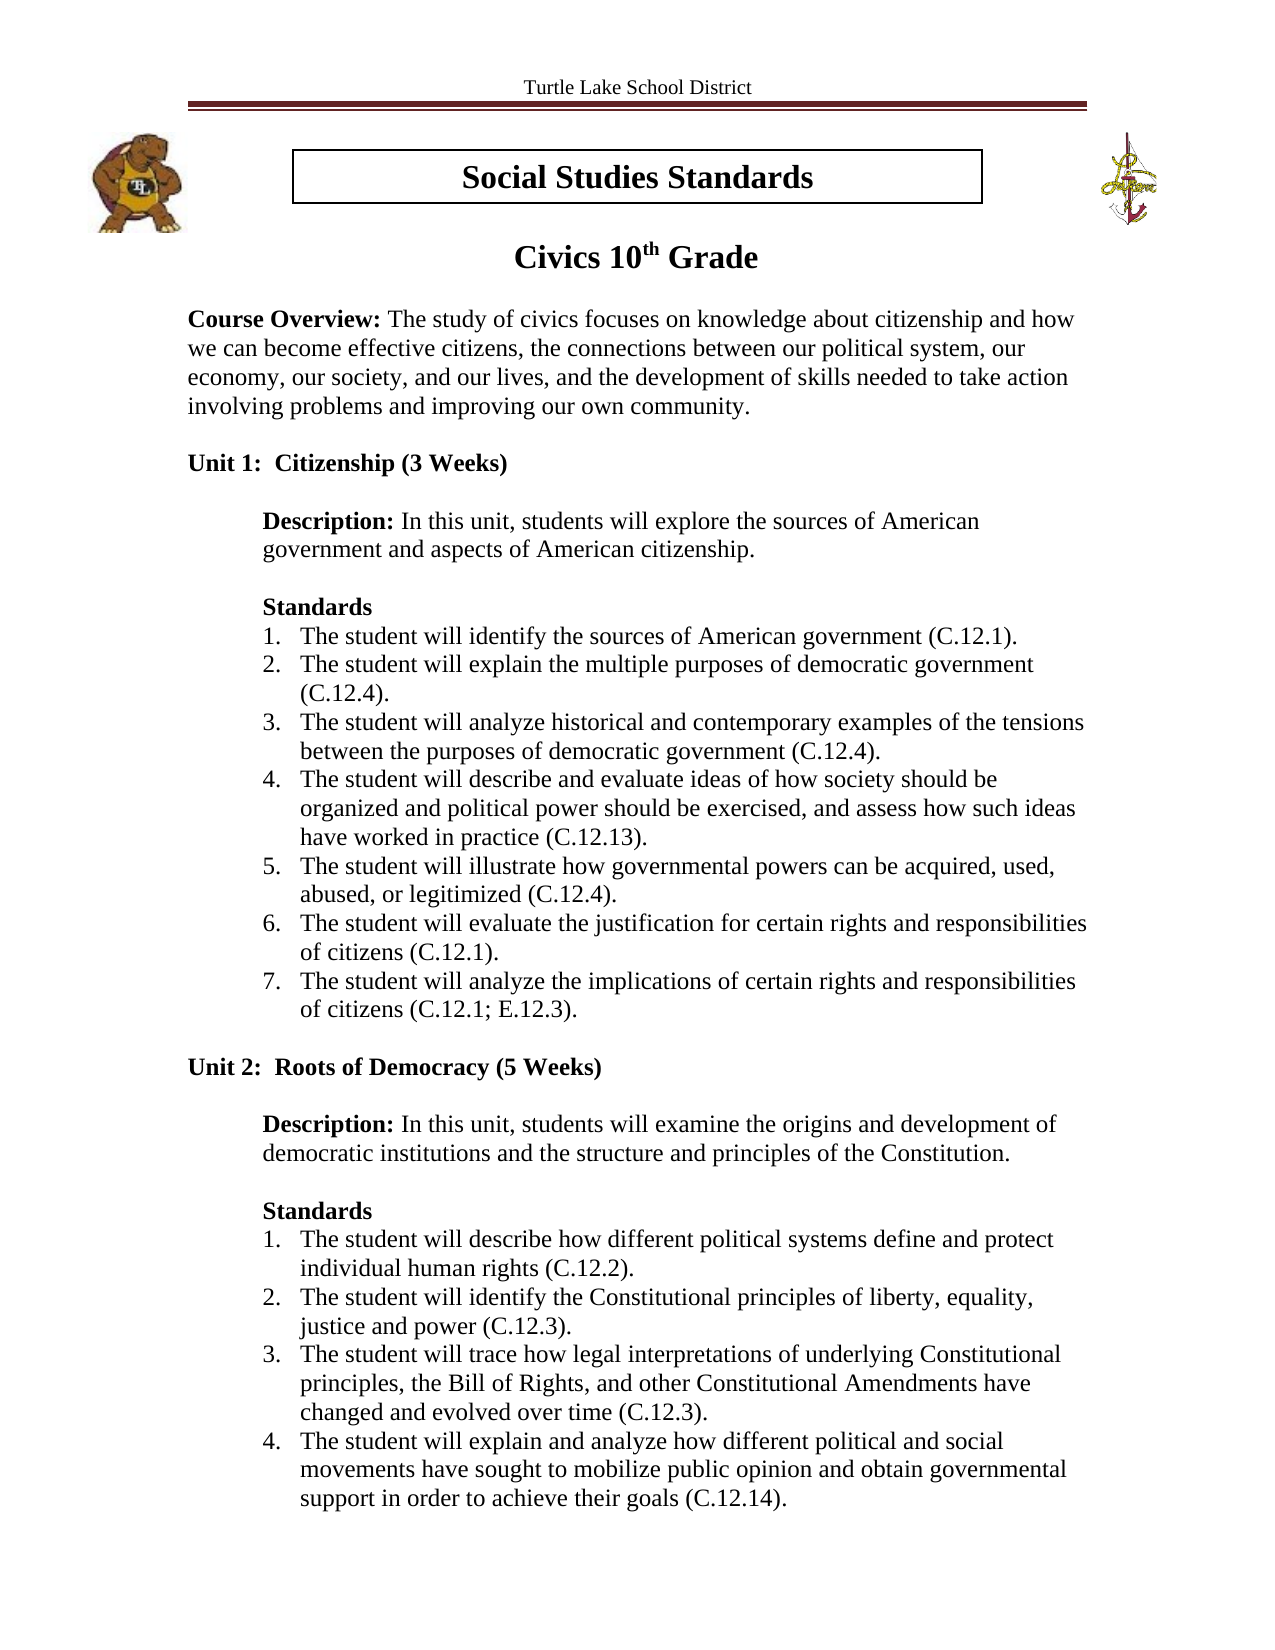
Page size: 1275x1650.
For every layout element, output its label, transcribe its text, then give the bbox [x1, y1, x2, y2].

subtitle The student will illustrate how governmental powers can be acquired, used, abused, or legitimized (C.12.4). [262, 851, 1087, 908]
text Course Overview: The study of civics focuses on knowledge about citizenship and how we can become effective citizens, the connections between our political system, our economy, our society, and our lives, and the development of skills needed to take action involving problems and improving our own community. [187, 304, 1087, 419]
subtitle Description: In this unit, students will examine the origins and development of democratic institutions and the structure and principles of the Constitution. [262, 1109, 1087, 1167]
subtitle The student will trace how legal interpretations of underlying Constitutional principles, the Bill of Rights, and other Constitutional Amendments have changed and evolved over time (C.12.3). [262, 1339, 1087, 1426]
subtitle Description: In this unit, students will explore the sources of American government and aspects of American citizenship. [262, 506, 1087, 563]
picture [87, 132, 188, 233]
subtitle The student will explain and analyze how different political and social movements have sought to mobilize public opinion and obtain governmental support in order to achieve their goals (C.12.14). [262, 1426, 1087, 1512]
subtitle The student will identify the sources of American government (C.12.1). [262, 621, 1087, 649]
subtitle The student will explain the multiple purposes of democratic government (C.12.4). [262, 649, 1087, 707]
subtitle Unit 2: Roots of Democracy (5 Weeks) [187, 1052, 1087, 1081]
subtitle Standards [187, 1196, 1087, 1224]
subtitle The student will identify the Constitutional principles of liberty, equality, justice and power (C.12.3). [262, 1282, 1087, 1339]
subtitle Unit 1: Citizenship (3 Weeks) [187, 448, 1087, 477]
subtitle The student will evaluate the justification for certain rights and responsibilities of citizens (C.12.1). [262, 908, 1087, 966]
subtitle The student will describe and evaluate ideas of how society should be organized and political power should be exercised, and assess how such ideas have worked in practice (C.12.13). [262, 764, 1087, 851]
subtitle The student will describe how different political systems define and protect individual human rights (C.12.2). [262, 1224, 1087, 1282]
subtitle The student will analyze the implications of certain rights and responsibilities of citizens (C.12.1; E.12.3). [262, 966, 1087, 1023]
subtitle The student will analyze historical and contemporary examples of the tensions between the purposes of democratic government (C.12.4). [262, 707, 1087, 764]
picture [1100, 132, 1157, 223]
subtitle Standards [187, 592, 1087, 621]
